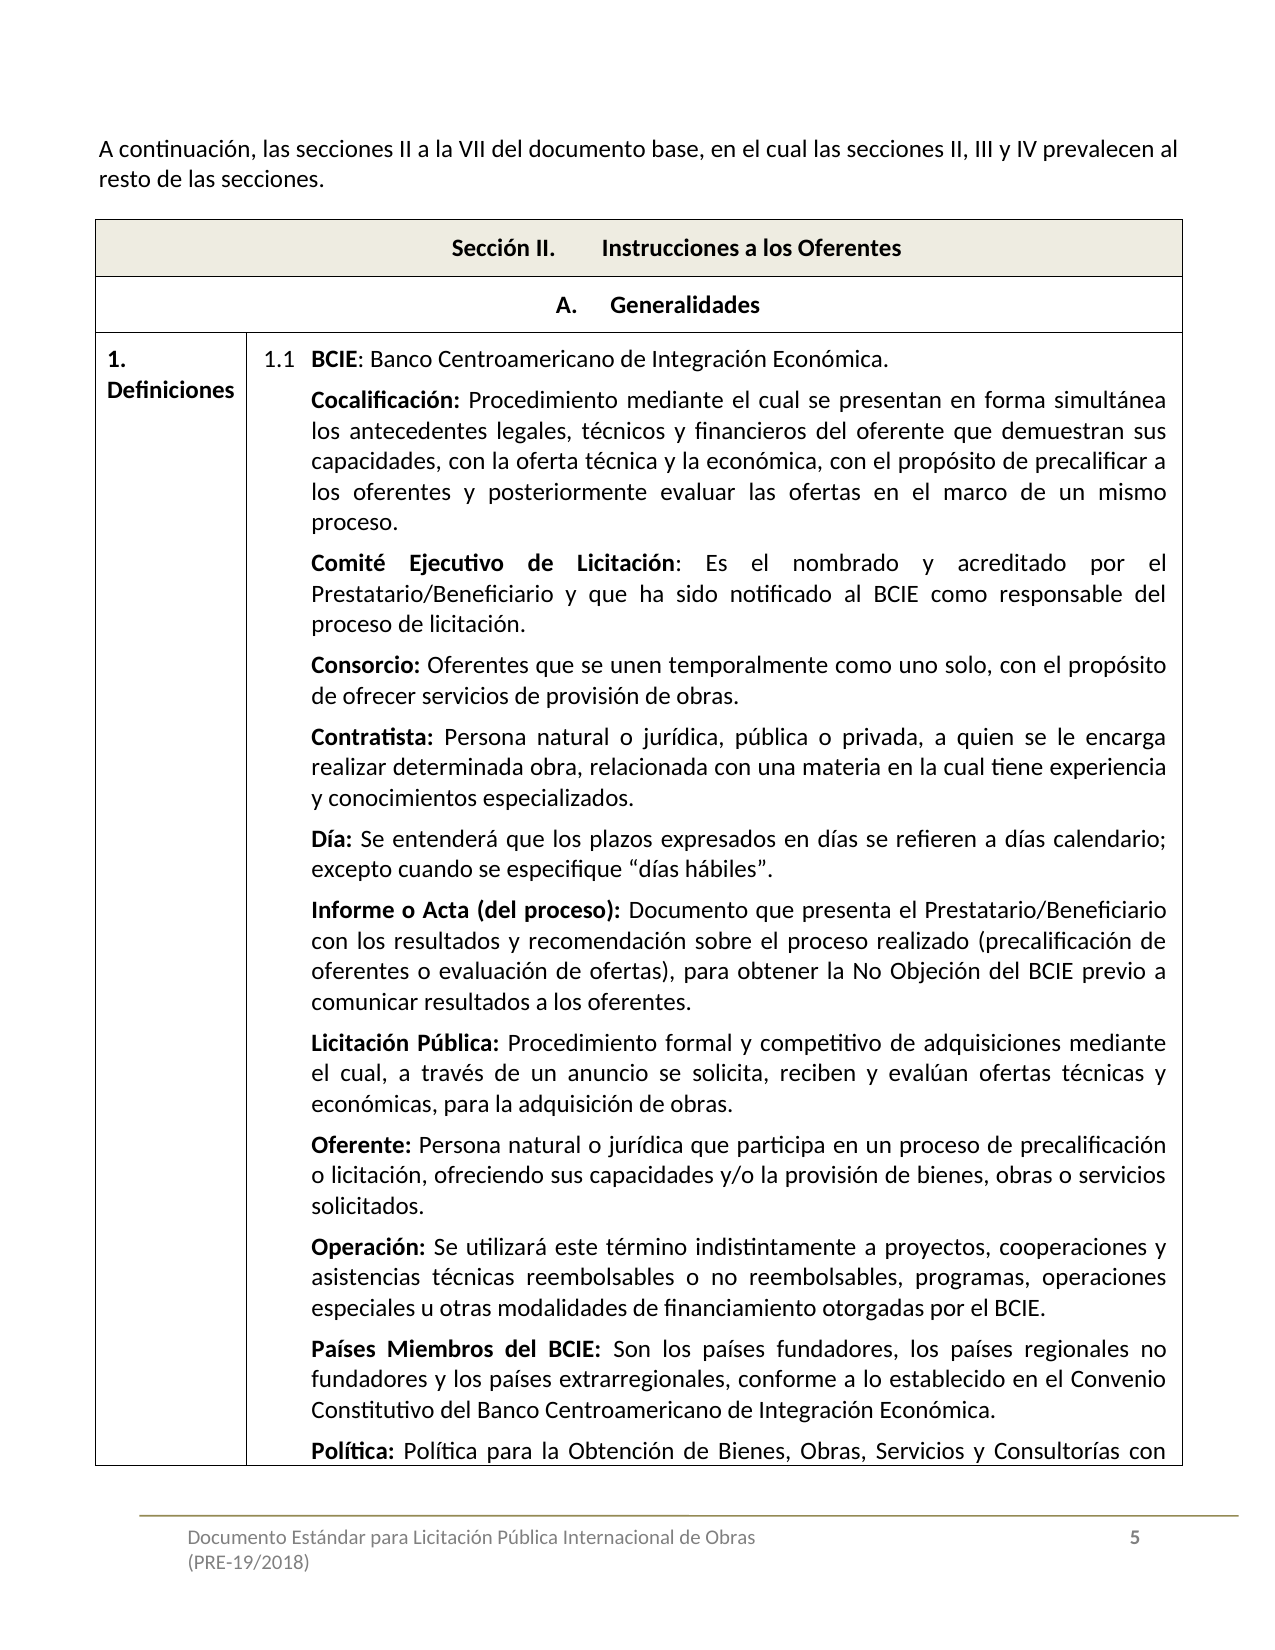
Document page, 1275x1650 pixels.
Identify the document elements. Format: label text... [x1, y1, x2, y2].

table_cell 1.1 [247, 333, 308, 1465]
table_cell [308, 333, 1182, 1465]
table_cell 1. Definiciones [96, 333, 246, 1465]
text A continuación, las secciones II a la VII del documento base, en el cual las secciones II, III y IV prevalecen al resto de las secciones. [98, 133, 1181, 194]
table_header Sección II. Instrucciones a los Oferentes [96, 220, 1182, 276]
table_cell Generalidades [96, 277, 1182, 332]
